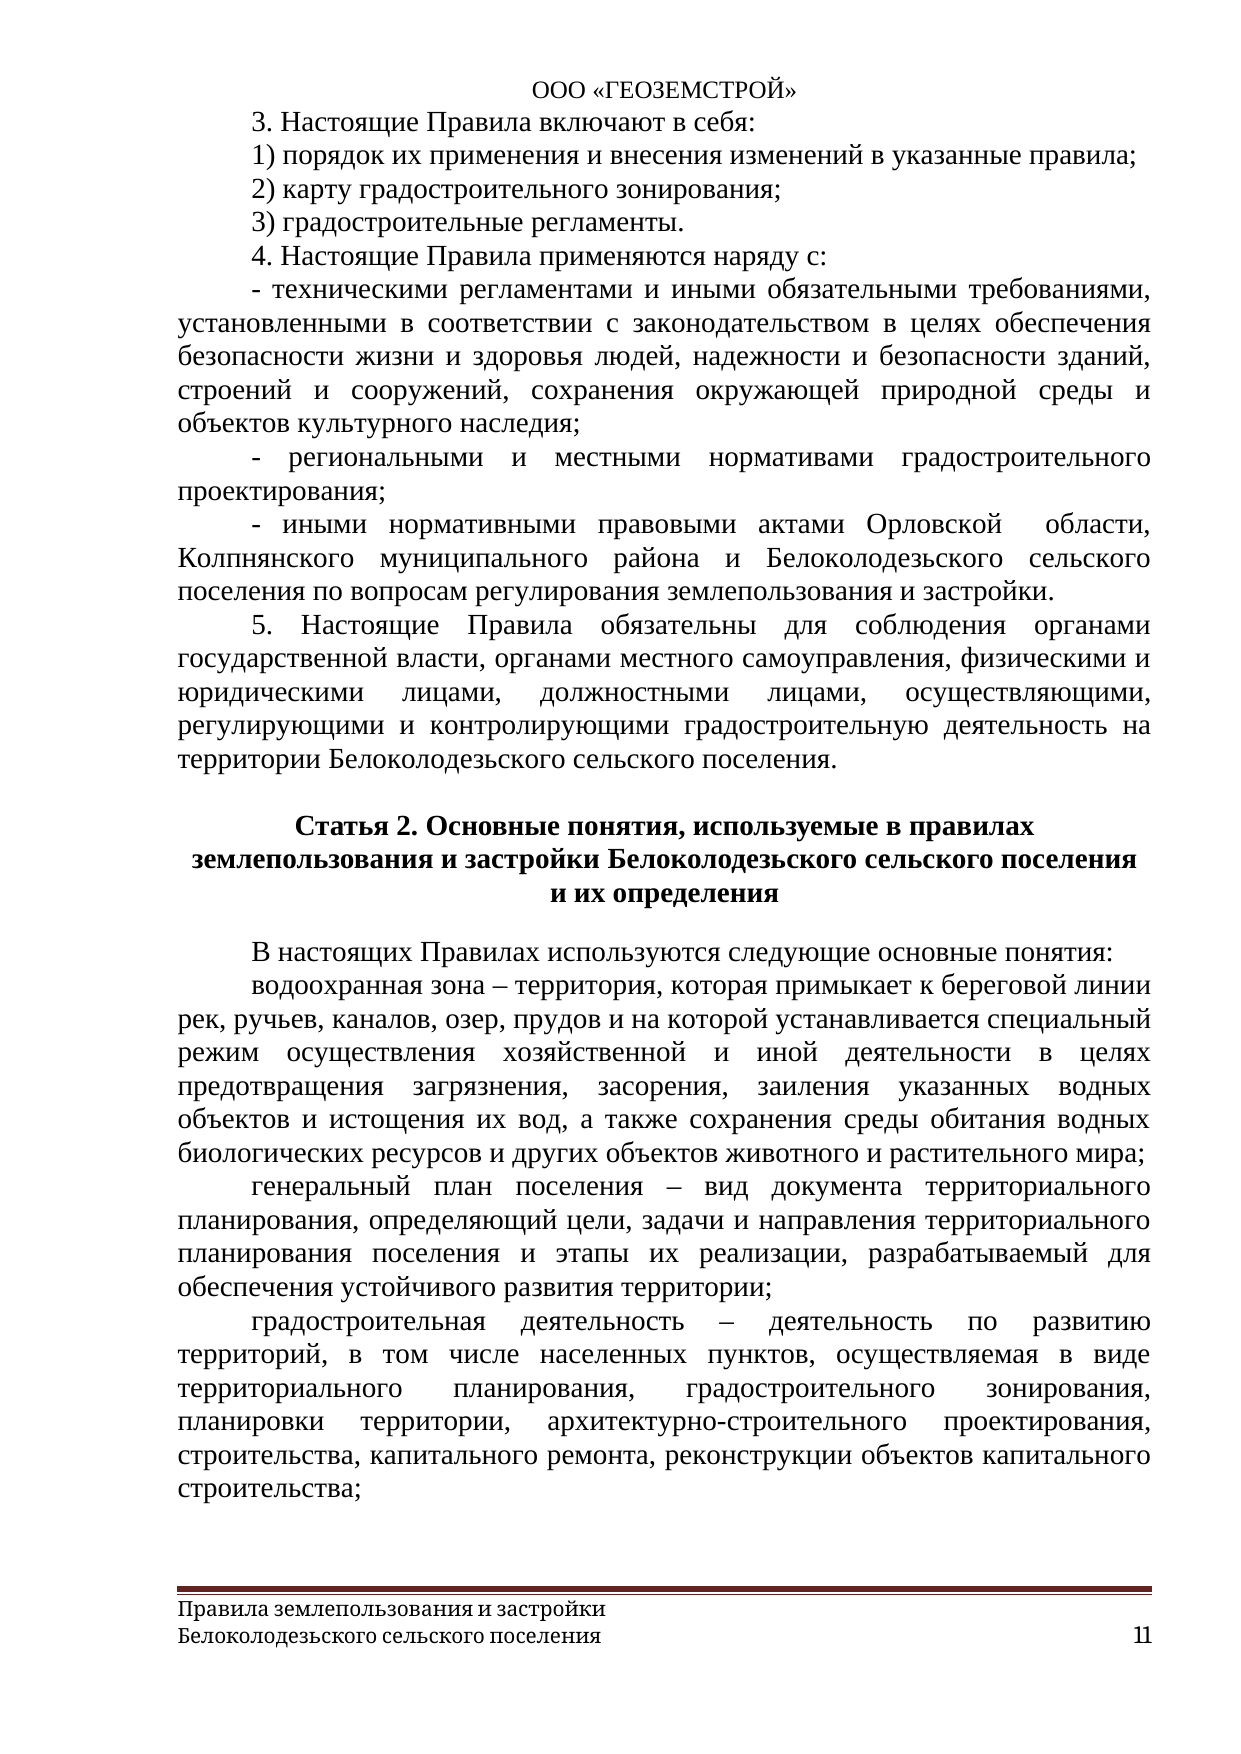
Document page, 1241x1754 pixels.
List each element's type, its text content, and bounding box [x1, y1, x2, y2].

text 4. Настоящие Правила применяются наряду с: [177, 238, 1152, 271]
text 2) карту градостроительного зонирования; [177, 171, 1152, 204]
text градостроительная деятельность – деятельность по развитию территорий, в том числе населенных пунктов, осуществляемая в виде территориального планирования, градостроительного зонирования, планировки территории, архитектурно-строительного проектирования, строительства, капитального ремонта, реконструкции объектов капитального строительства; [177, 1303, 1152, 1504]
text 3) градостроительные регламенты. [177, 204, 1152, 238]
text 3. Настоящие Правила включают в себя: [177, 104, 1152, 137]
text 5. Настоящие Правила обязательны для соблюдения органами государственной власти, органами местного самоуправления, физическими и юридическими лицами, должностными лицами, осуществляющими, регулирующими и контролирующими градостроительную деятельность на территории Белоколодезьского сельского поселения. [177, 607, 1152, 774]
text водоохранная зона – территория, которая примыкает к береговой линии рек, ручьев, каналов, озер, прудов и на которой устанавливается специальный режим осуществления хозяйственной и иной деятельности в целях предотвращения загрязнения, засорения, заиления указанных водных объектов и истощения их вод, а также сохранения среды обитания водных биологических ресурсов и других объектов животного и растительного мира; [177, 967, 1152, 1168]
text 1) порядок их применения и внесения изменений в указанные правила; [177, 137, 1152, 171]
text В настоящих Правилах используются следующие основные понятия: [177, 934, 1152, 967]
text генеральный план поселения – вид документа территориального планирования, определяющий цели, задачи и направления территориального планирования поселения и этапы их реализации, разрабатываемый для обеспечения устойчивого развития территории; [177, 1168, 1152, 1303]
text - региональными и местными нормативами градостроительного проектирования; [177, 439, 1152, 506]
subtitle Статья 2. Основные понятия, используемые в правилах землепользования и застройки Белоколодезьского сельского поселения и их определения [177, 808, 1152, 909]
text - техническими регламентами и иными обязательными требованиями, установленными в соответствии с законодательством в целях обеспечения безопасности жизни и здоровья людей, надежности и безопасности зданий, строений и сооружений, сохранения окружающей природной среды и объектов культурного наследия; [177, 271, 1152, 439]
text - иными нормативными правовыми актами Орловской области, Колпнянского муниципального района и Белоколодезьского сельского поселения по вопросам регулирования землепользования и застройки. [177, 506, 1152, 607]
